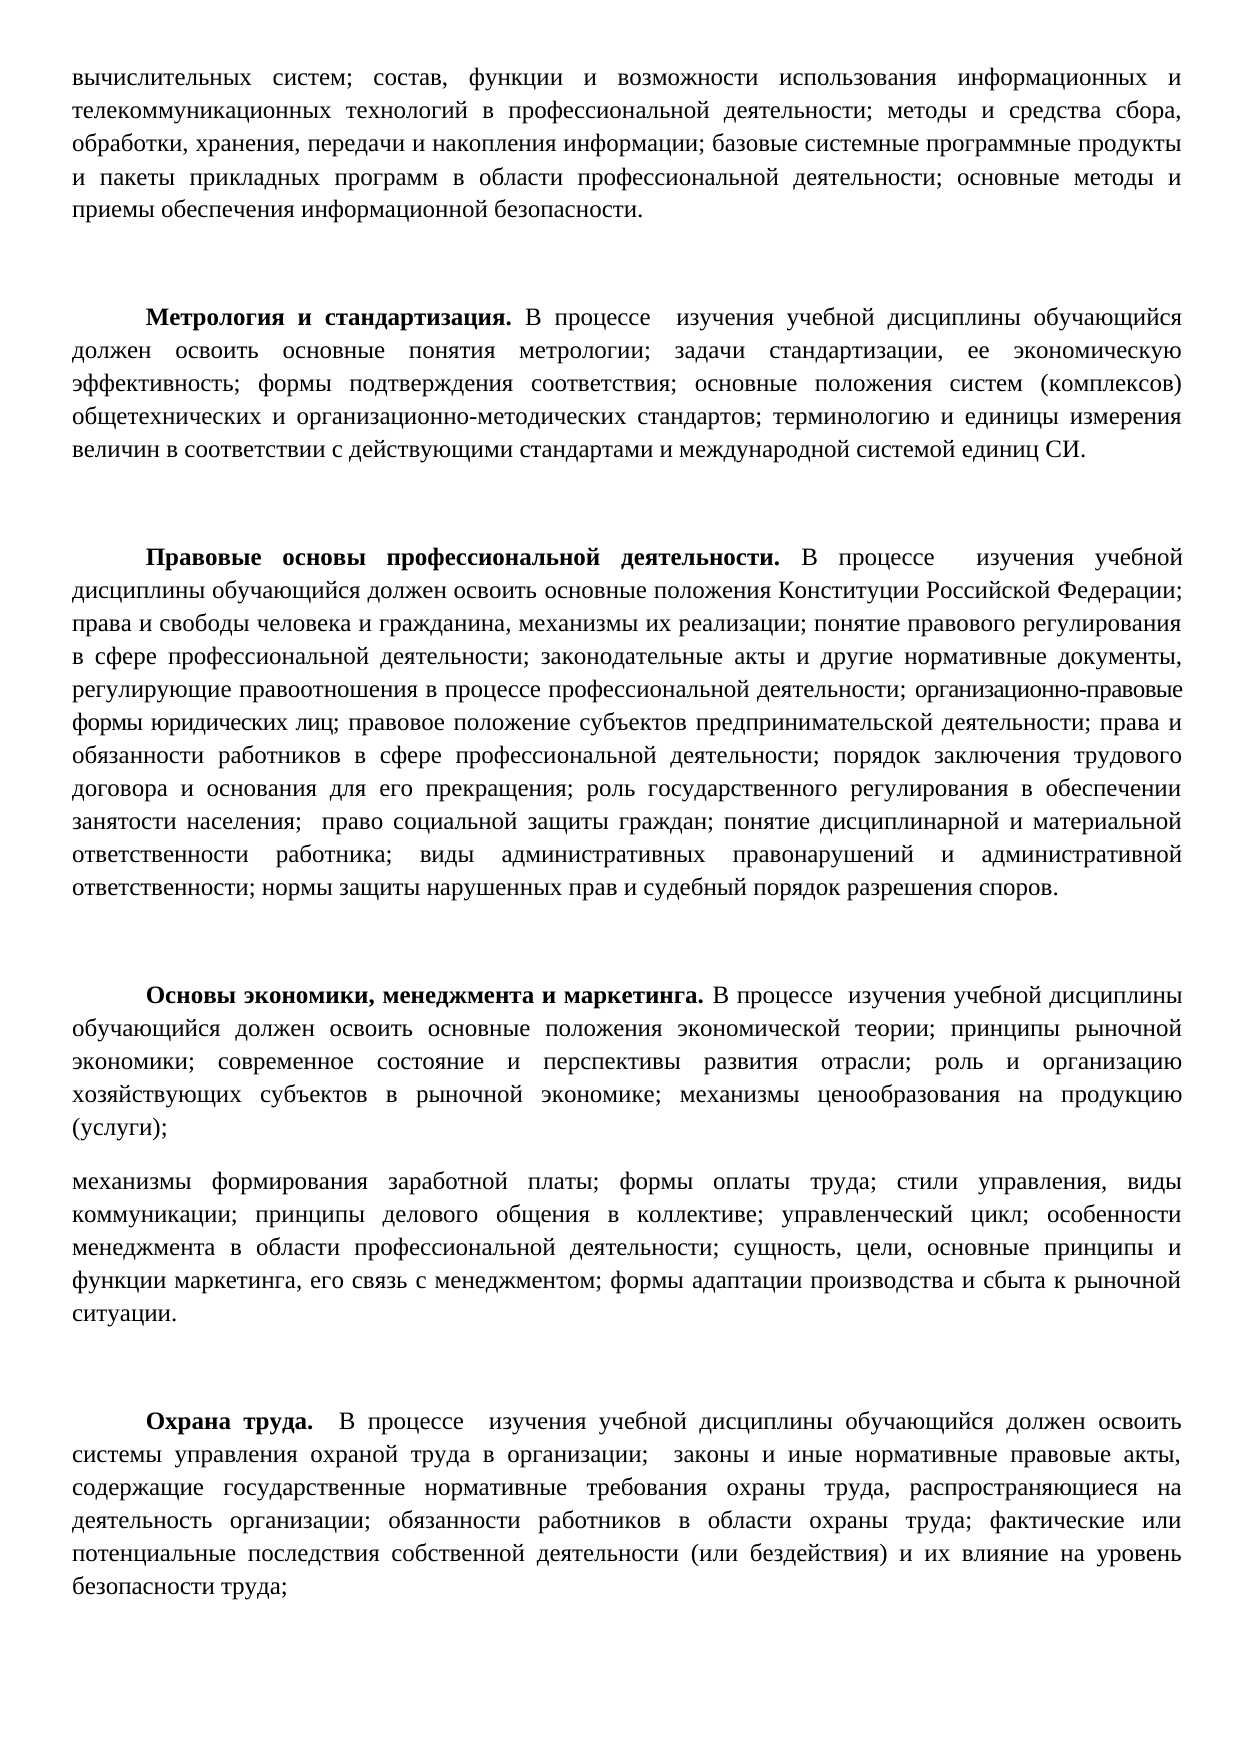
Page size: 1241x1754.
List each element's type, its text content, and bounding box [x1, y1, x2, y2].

text Правовые основы профессиональной деятельности. В процессе изучения учебной дисциплины обучающийся должен освоить основные положения Конституции Российской Федерации; права и свободы человека и гражданина, механизмы их реализации; понятие правового регулирования в сфере профессиональной деятельности; законодательные акты и другие нормативные документы, регулирующие правоотношения в процессе профессиональной деятельности; организационно-правовые формы юридических лиц; правовое положение субъектов предпринимательской деятельности; права и обязанности работников в сфере профессиональной деятельности; порядок заключения трудового договора и основания для его прекращения; роль государственного регулирования в обеспечении занятости населения; право социальной защиты граждан; понятие дисциплинарной и материальной ответственности работника; виды административных правонарушений и административной ответственности; нормы защиты нарушенных прав и судебный порядок разрешения споров. [72, 542, 1183, 901]
text механизмы формирования заработной платы; формы оплаты труда; стили управления, виды коммуникации; принципы делового общения в коллективе; управленческий цикл; особенности менеджмента в области профессиональной деятельности; сущность, цели, основные принципы и функции маркетинга, его связь с менеджментом; формы адаптации производства и сбыта к рыночной ситуации. [72, 1166, 1183, 1327]
text Основы экономики, менеджмента и маркетинга. В процессе изучения учебной дисциплины обучающийся должен освоить основные положения экономической теории; принципы рыночной экономики; современное состояние и перспективы развития отрасли; роль и организацию хозяйствующих субъектов в рыночной экономике; механизмы ценообразования на продукцию (услуги); [72, 980, 1183, 1141]
text Охрана труда. В процессе изучения учебной дисциплины обучающийся должен освоить системы управления охраной труда в организации; законы и иные нормативные правовые акты, содержащие государственные нормативные требования охраны труда, распространяющиеся на деятельность организации; обязанности работников в области охраны труда; фактические или потенциальные последствия собственной деятельности (или бездействия) и их влияние на уровень безопасности труда; [72, 1406, 1183, 1599]
text Метрология и стандартизация. В процессе изучения учебной дисциплины обучающийся должен освоить основные понятия метрологии; задачи стандартизации, ее экономическую эффективность; формы подтверждения соответствия; основные положения систем (комплексов) общетехнических и организационно-методических стандартов; терминологию и единицы измерения величин в соответствии с действующими стандартами и международной системой единиц СИ. [72, 302, 1183, 463]
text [72, 62, 1183, 223]
